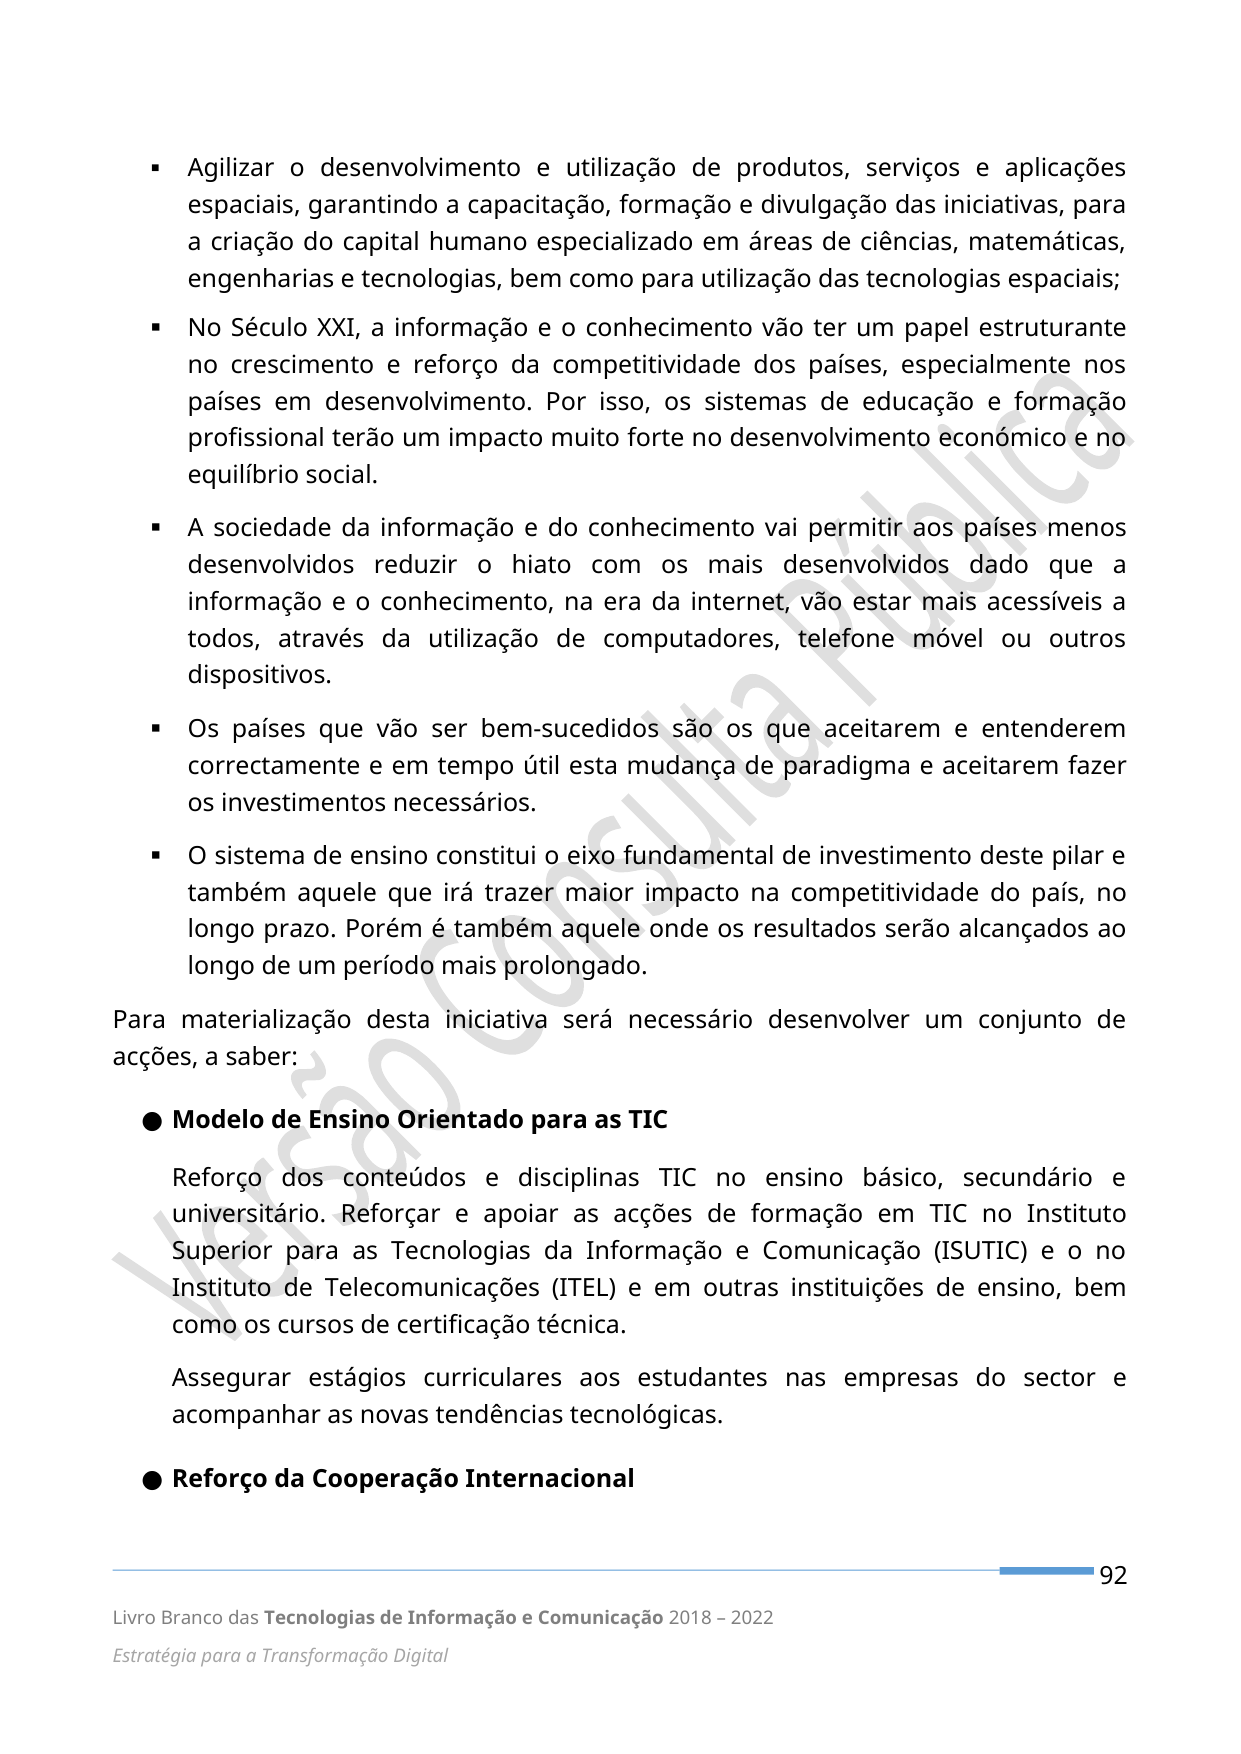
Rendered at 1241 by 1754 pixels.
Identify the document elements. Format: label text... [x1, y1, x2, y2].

list Reforço da Cooperação Internacional [141, 1450, 1128, 1501]
list Para materialização desta iniciativa será necessário desenvolver um conjunto de acções, a saber: [112, 1001, 1128, 1072]
list No Século XXI, a informação e o conhecimento vão ter um papel estruturante no crescimento e reforço da competitividade dos países, especialmente nos países em desenvolvimento. Por isso, os sistemas de educação e formação profissional terão um impacto muito forte no desenvolvimento económico e no equilíbrio social. [150, 309, 1128, 491]
list A sociedade da informação e do conhecimento vai permitir aos países menos desenvolvidos reduzir o hiato com os mais desenvolvidos dado que a informação e o conhecimento, na era da internet, vão estar mais acessíveis a todos, através da utilização de computadores, telefone móvel ou outros dispositivos. [150, 510, 1128, 691]
list O sistema de ensino constitui o eixo fundamental de investimento deste pilar e também aquele que irá trazer maior impacto na competitividade do país, no longo prazo. Porém é também aquele onde os resultados serão alcançados ao longo de um período mais prolongado. [150, 838, 1128, 982]
text Reforço dos conteúdos e disciplinas TIC no ensino básico, secundário e universitário. Reforçar e apoiar as acções de formação em TIC no Instituto Superior para as Tecnologias da Informação e Comunicação (ISUTIC) e o no Instituto de Telecomunicações (ITEL) e em outras instituições de ensino, bem como os cursos de certificação técnica. [172, 1159, 1128, 1340]
list Modelo de Ensino Orientado para as TIC [141, 1092, 1128, 1143]
list Os países que vão ser bem-sucedidos são os que aceitarem e entenderem correctamente e em tempo útil esta mudança de paradigma e aceitarem fazer os investimentos necessários. [150, 711, 1128, 818]
list Agilizar o desenvolvimento e utilização de produtos, serviços e aplicações espaciais, garantindo a capacitação, formação e divulgação das iniciativas, para a criação do capital humano especializado em áreas de ciências, matemáticas, engenharias e tecnologias, bem como para utilização das tecnologias espaciais; [150, 150, 1128, 294]
text Assegurar estágios curriculares aos estudantes nas empresas do sector e acompanhar as novas tendências tecnológicas. [172, 1360, 1128, 1431]
